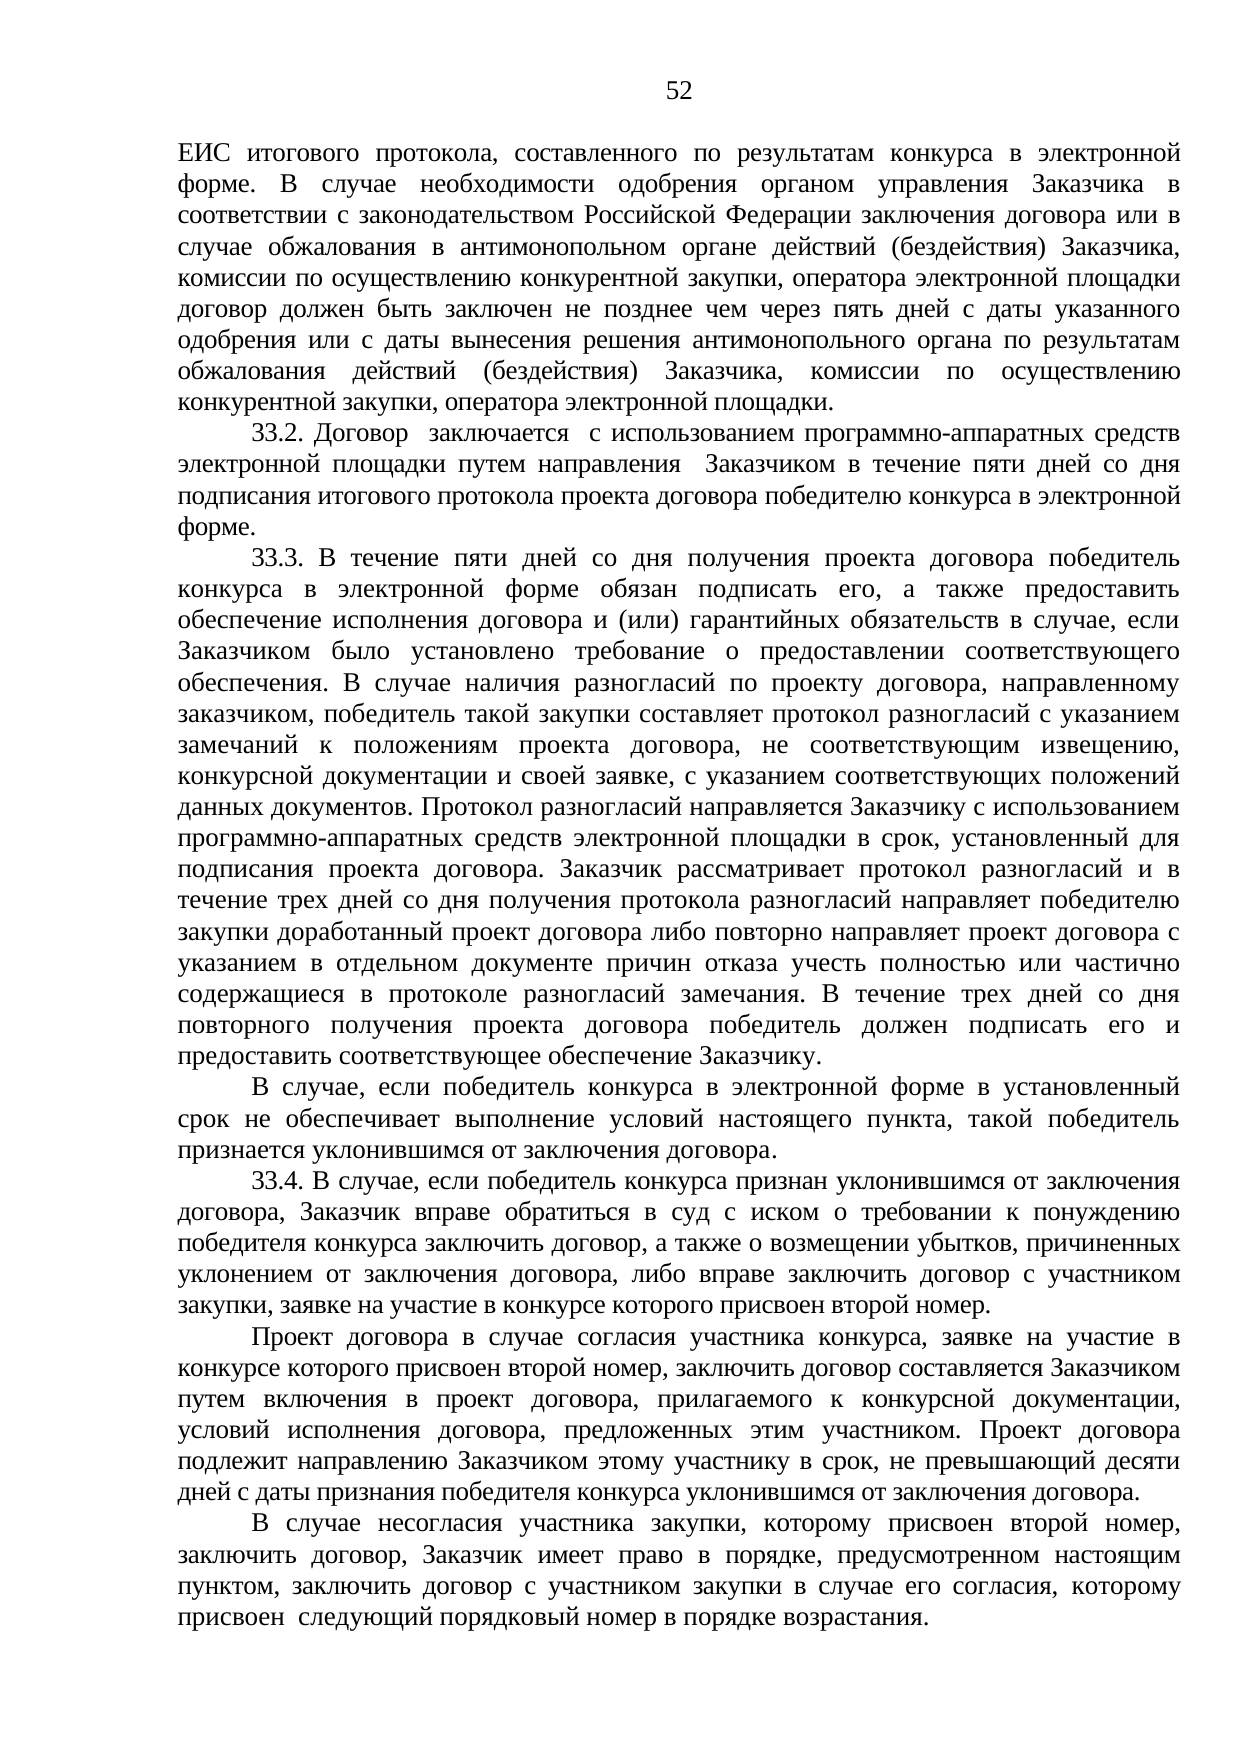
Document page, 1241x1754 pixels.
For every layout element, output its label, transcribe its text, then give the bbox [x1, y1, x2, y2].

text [177, 136, 1181, 416]
text В случае, если победитель конкурса в электронной форме в установленный срок не обеспечивает выполнение условий настоящего пункта, такой победитель признается уклонившимся от заключения договора. [177, 1071, 1181, 1164]
text В случае несогласия участника закупки, которому присвоен второй номер, заключить договор, Заказчик имеет право в порядке, предусмотренном настоящим пунктом, заключить договор с участником закупки в случае его согласия, которому присвоен следующий порядковый номер в порядке возрастания. [177, 1507, 1181, 1631]
text 33.4. В случае, если победитель конкурса признан уклонившимся от заключения договора, Заказчик вправе обратиться в суд с иском о требовании к понуждению победителя конкурса заключить договор, а также о возмещении убытков, причиненных уклонением от заключения договора, либо вправе заключить договор с участником закупки, заявке на участие в конкурсе которого присвоен второй номер. [177, 1164, 1181, 1320]
text Проект договора в случае согласия участника конкурса, заявке на участие в конкурсе которого присвоен второй номер, заключить договор составляется Заказчиком путем включения в проект договора, прилагаемого к конкурсной документации, условий исполнения договора, предложенных этим участником. Проект договора подлежит направлению Заказчиком этому участнику в срок, не превышающий десяти дней с даты признания победителя конкурса уклонившимся от заключения договора. [177, 1320, 1181, 1507]
text 33.3. В течение пяти дней со дня получения проекта договора победитель конкурса в электронной форме обязан подписать его, а также предоставить обеспечение исполнения договора и (или) гарантийных обязательств в случае, если Заказчиком было установлено требование о предоставлении соответствующего обеспечения. В случае наличия разногласий по проекту договора, направленному заказчиком, победитель такой закупки составляет протокол разногласий с указанием замечаний к положениям проекта договора, не соответствующим извещению, конкурсной документации и своей заявке, с указанием соответствующих положений данных документов. Протокол разногласий направляется Заказчику с использованием программно-аппаратных средств электронной площадки в срок, установленный для подписания проекта договора. Заказчик рассматривает протокол разногласий и в течение трех дней со дня получения протокола разногласий направляет победителю закупки доработанный проект договора либо повторно направляет проект договора с указанием в отдельном документе причин отказа учесть полностью или частично содержащиеся в протоколе разногласий замечания. В течение трех дней со дня повторного получения проекта договора победитель должен подписать его и предоставить соответствующее обеспечение Заказчику. [177, 541, 1181, 1071]
text 33.2. Договор заключается с использованием программно-аппаратных средств электронной площадки путем направления Заказчиком в течение пяти дней со дня подписания итогового протокола проекта договора победителю конкурса в электронной форме. [177, 416, 1181, 541]
